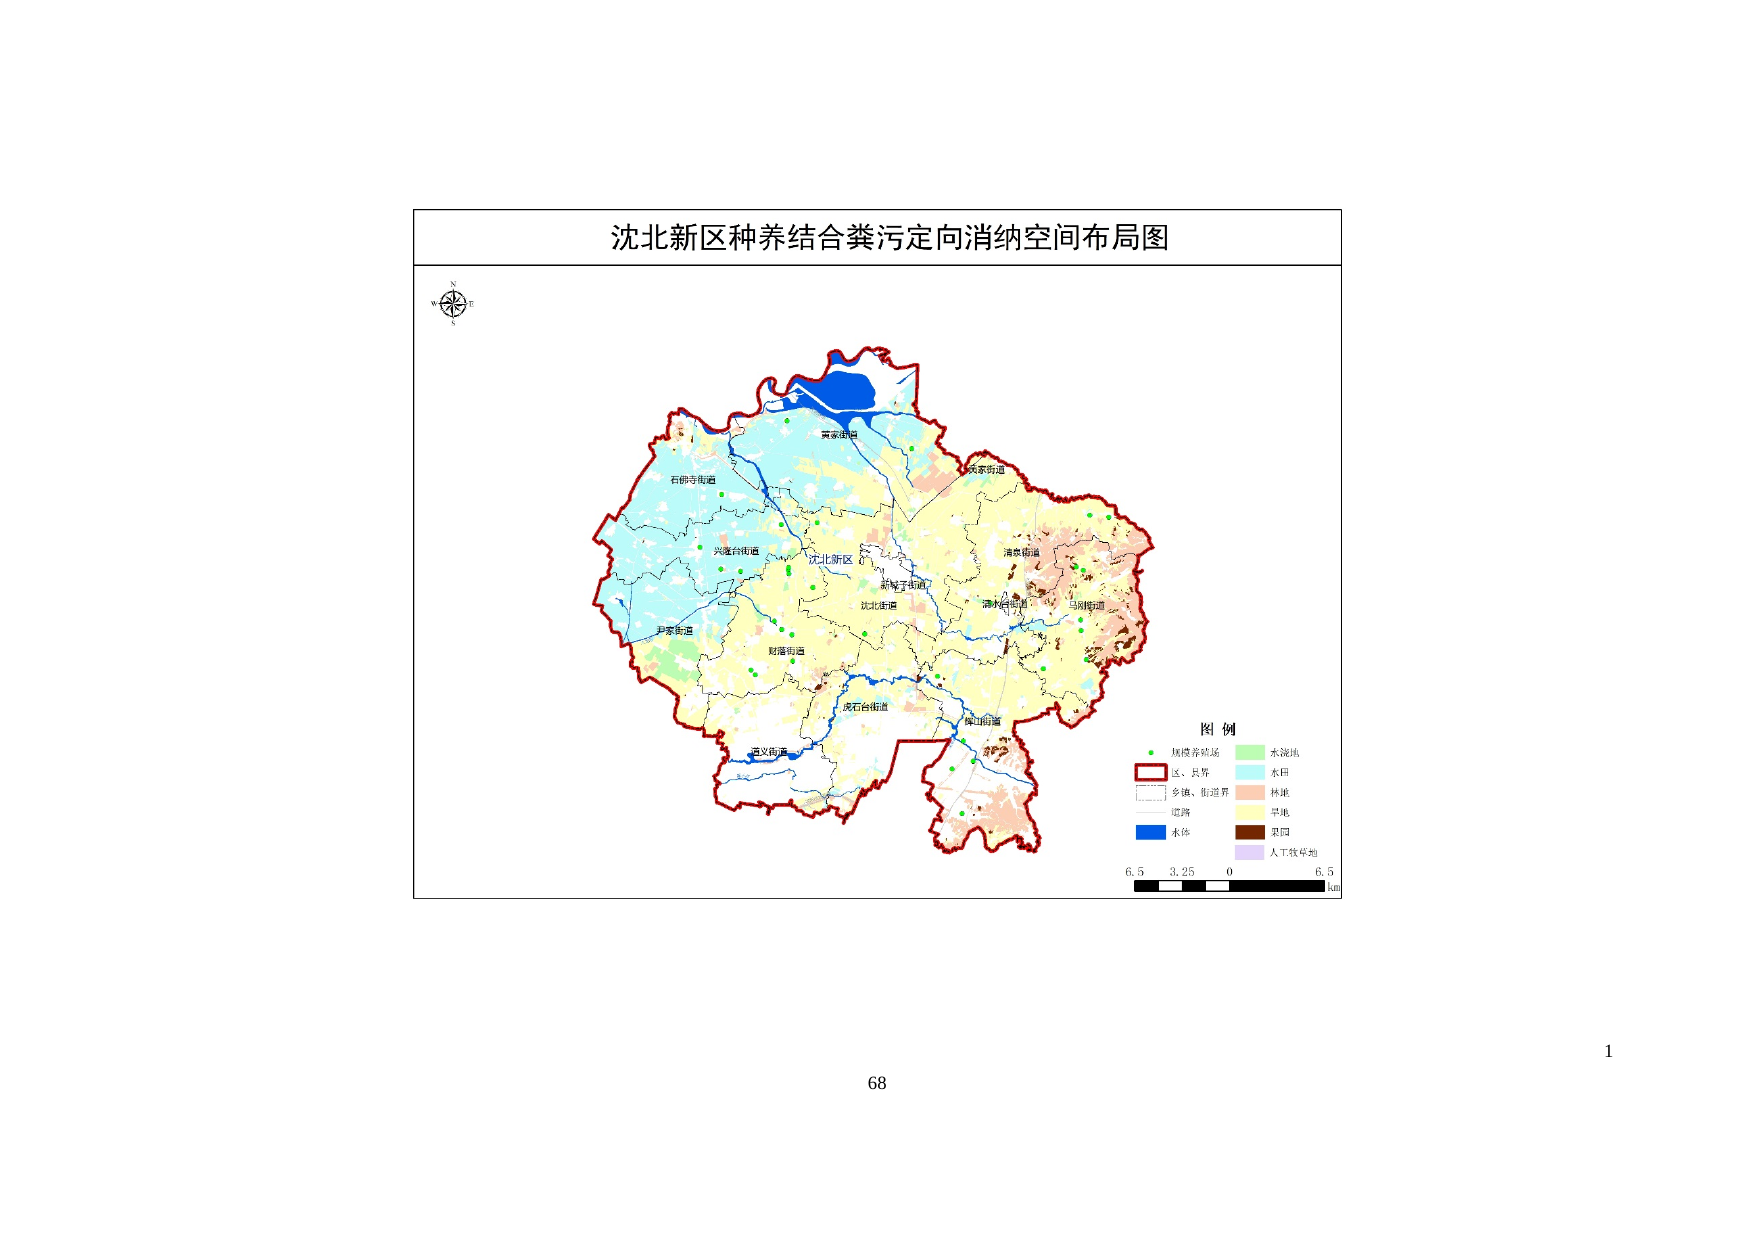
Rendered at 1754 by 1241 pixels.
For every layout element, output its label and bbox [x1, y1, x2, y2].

picture [400, 196, 1354, 911]
